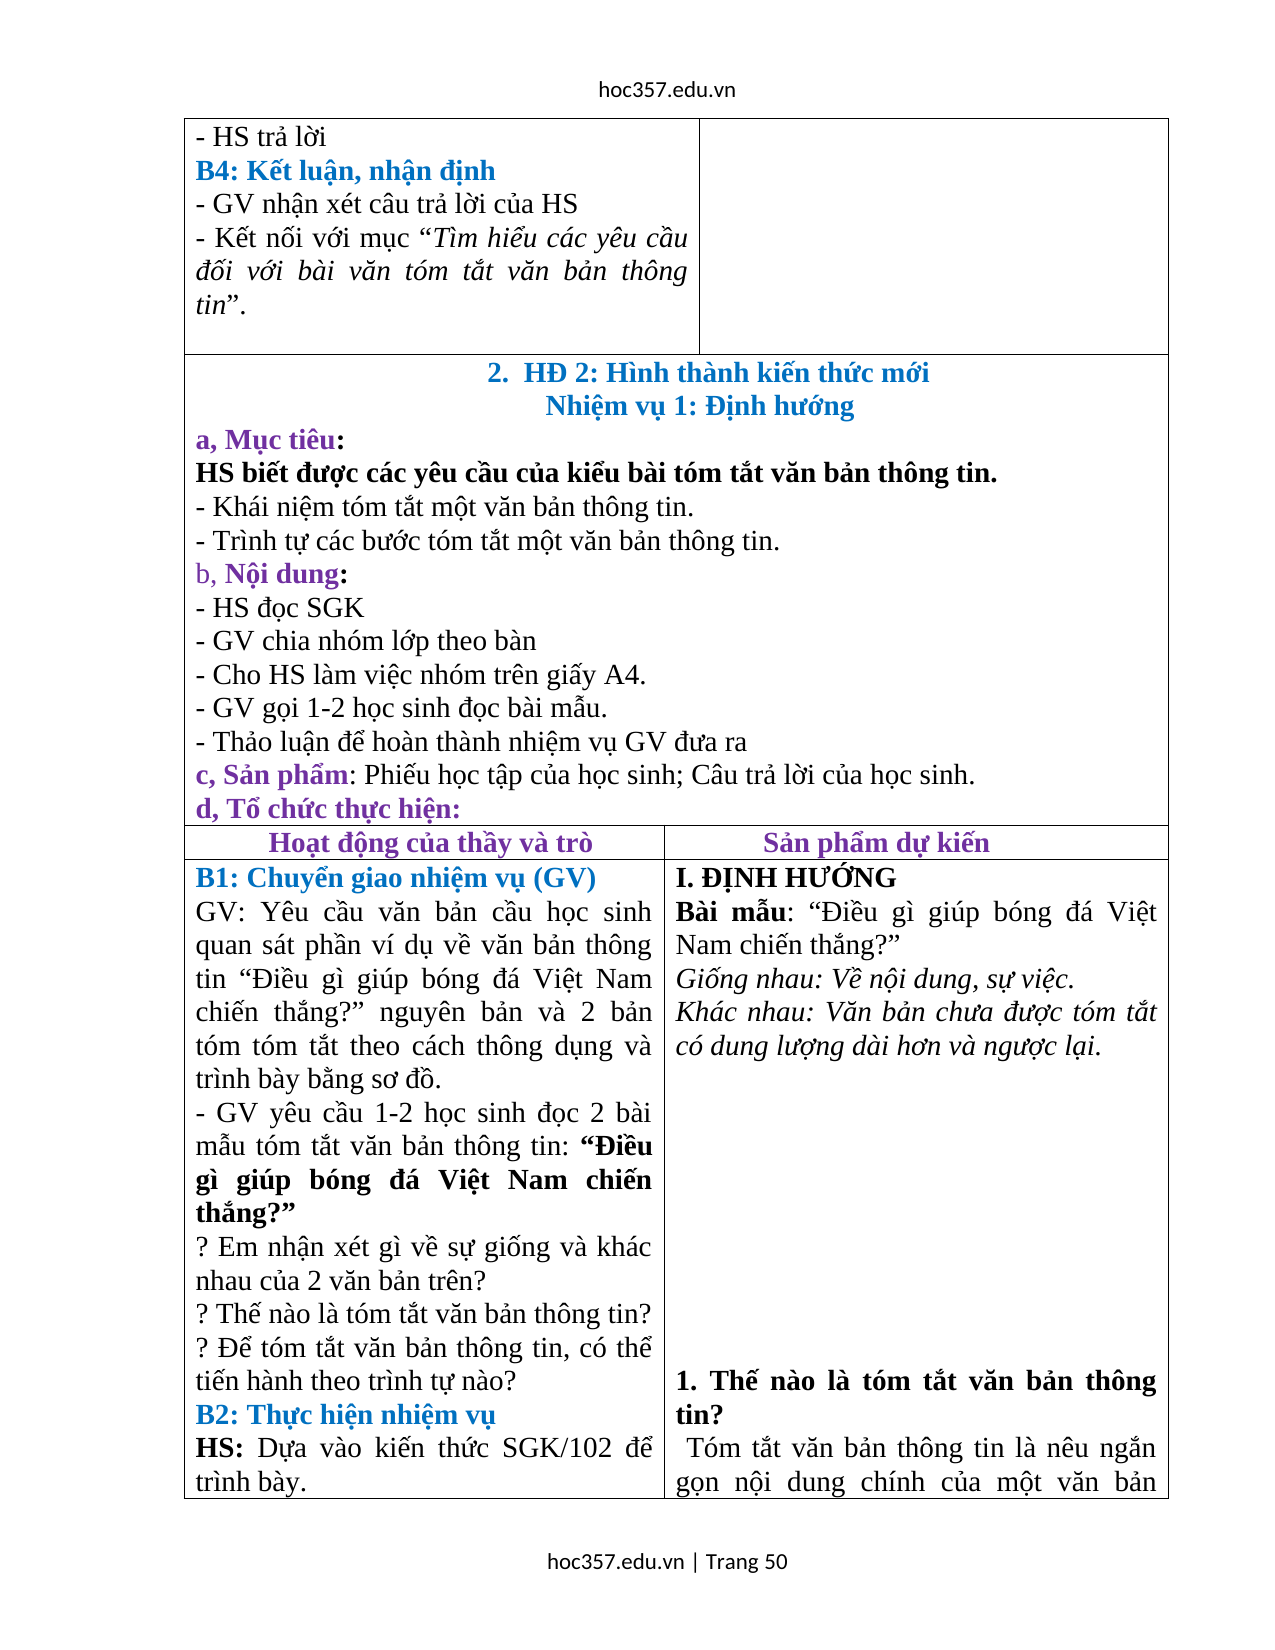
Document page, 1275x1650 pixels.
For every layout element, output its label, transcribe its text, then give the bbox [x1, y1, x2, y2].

table_cell 2. HĐ 2: Hình thành kiến thức mới Nhiệm vụ 1: Định hướng a, Mục tiêu: HS biết được các yêu cầu của kiểu bài tóm tắt văn bản thông tin. - Khái niệm tóm tắt một văn bản thông tin. - Trình tự các bước tóm tắt một văn bản thông tin. b, Nội dung: - HS đọc SGK - GV chia nhóm lớp theo bàn - Cho HS làm việc nhóm trên giấy A4. - GV gọi 1-2 học sinh đọc bài mẫu. - Thảo luận để hoàn thành nhiệm vụ GV đưa ra c, Sản phẩm: Phiếu học tập của học sinh; Câu trả lời của học sinh. d, Tổ chức thực hiện: [185, 355, 1168, 824]
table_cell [185, 119, 699, 354]
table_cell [665, 860, 1168, 1497]
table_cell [700, 119, 1168, 354]
table_cell Hoạt động của thầy và trò [185, 826, 664, 859]
table_cell Sản phẩm dự kiến [665, 826, 1168, 859]
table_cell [185, 860, 664, 1497]
